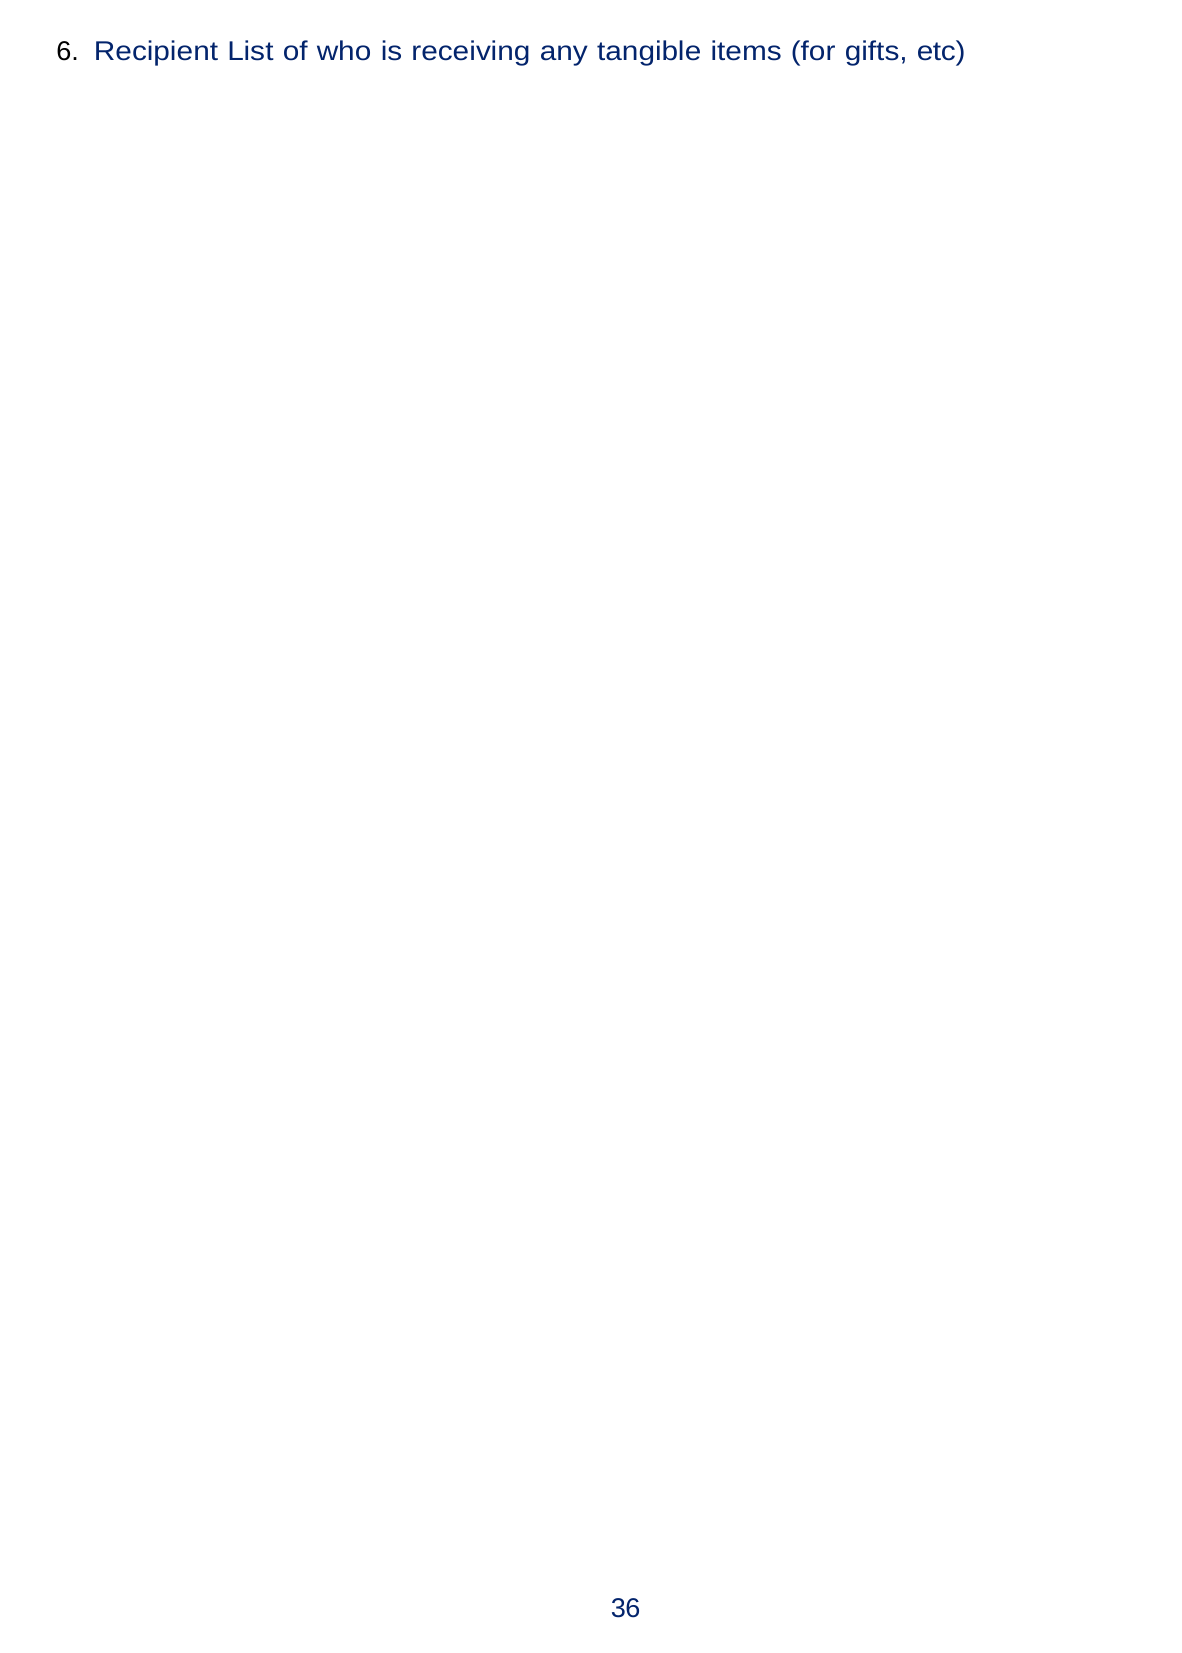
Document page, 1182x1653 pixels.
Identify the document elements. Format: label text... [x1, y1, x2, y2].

list Recipient List of who is receiving any tangible items (for gifts, etc) [56, 35, 1171, 67]
